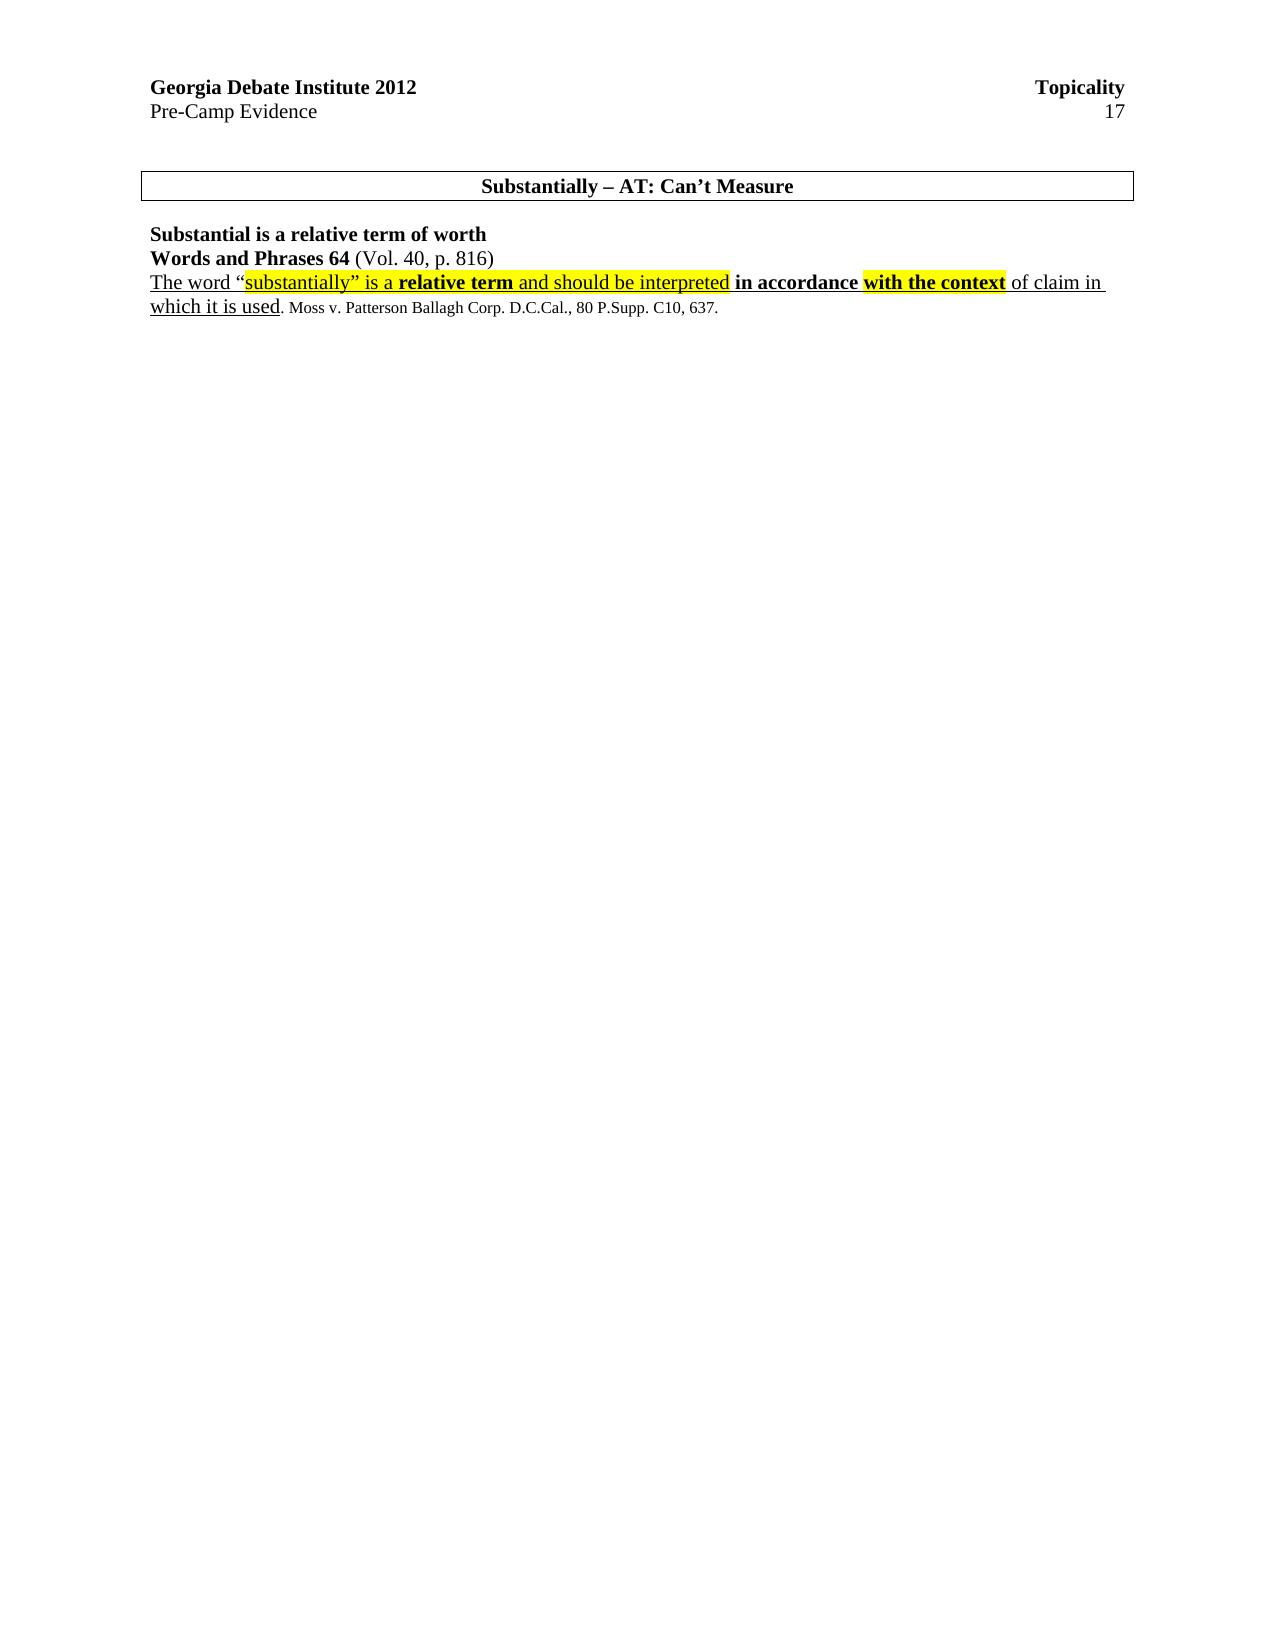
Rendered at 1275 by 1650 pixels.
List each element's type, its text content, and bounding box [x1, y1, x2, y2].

subtitle Substantially – AT: Can’t Measure [142, 172, 1133, 200]
subtitle Substantial is a relative term of worth [150, 222, 1125, 246]
text Words and Phrases 64 (Vol. 40, p. 816) [150, 246, 1125, 270]
text The word “substantially” is a relative term and should be interpreted in accordance with the context of claim in which it is used. Moss v. Patterson Ballagh Corp. D.C.Cal., 80 P.Supp. C10, 637. [150, 270, 1125, 318]
